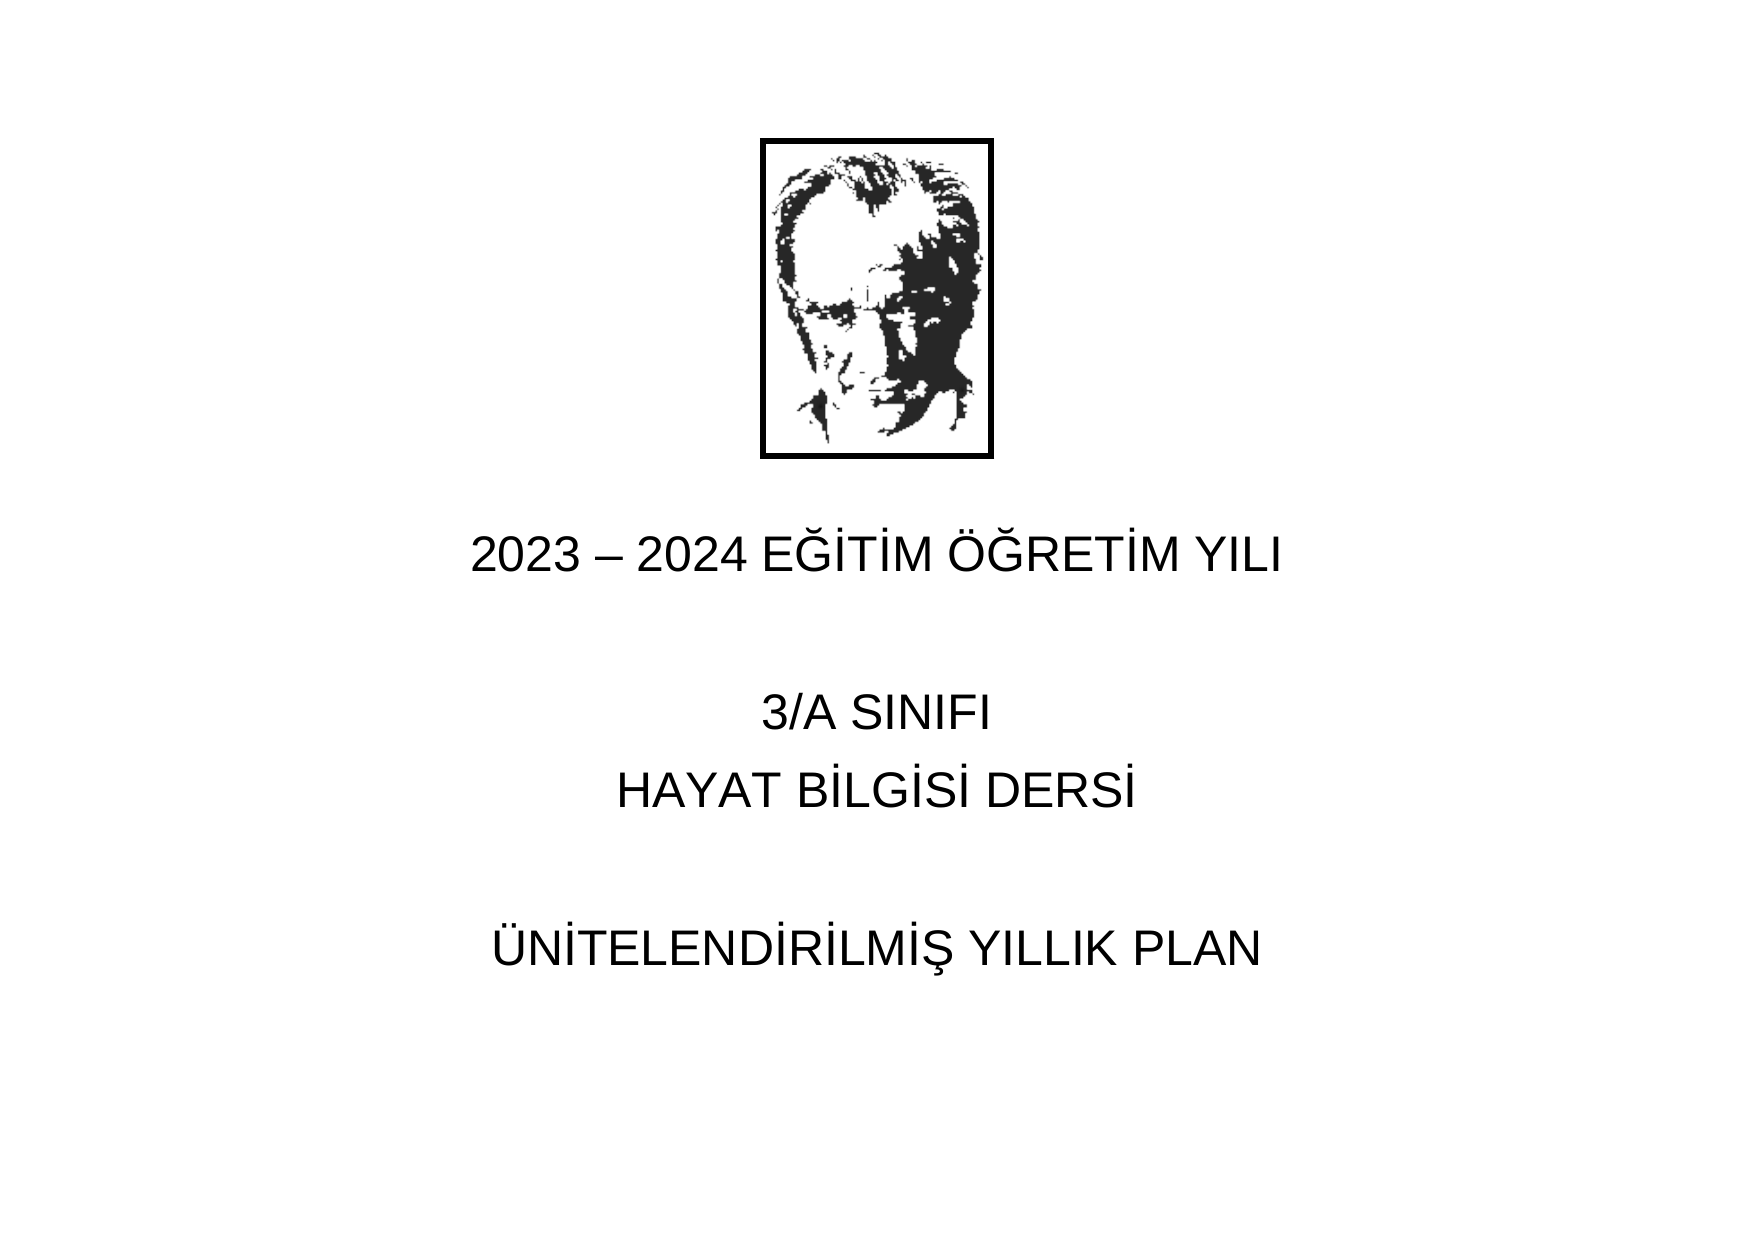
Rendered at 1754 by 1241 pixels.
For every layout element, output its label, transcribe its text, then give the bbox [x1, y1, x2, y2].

picture [766, 144, 988, 453]
text 3/A SINIFI [59, 682, 1695, 739]
text 2023 – 2024 EĞİTİM ÖĞRETİM YILI [59, 524, 1695, 582]
text ÜNİTELENDİRİLMİŞ YILLIK PLAN [59, 918, 1695, 976]
text HAYAT BİLGİSİ DERSİ [59, 761, 1695, 818]
